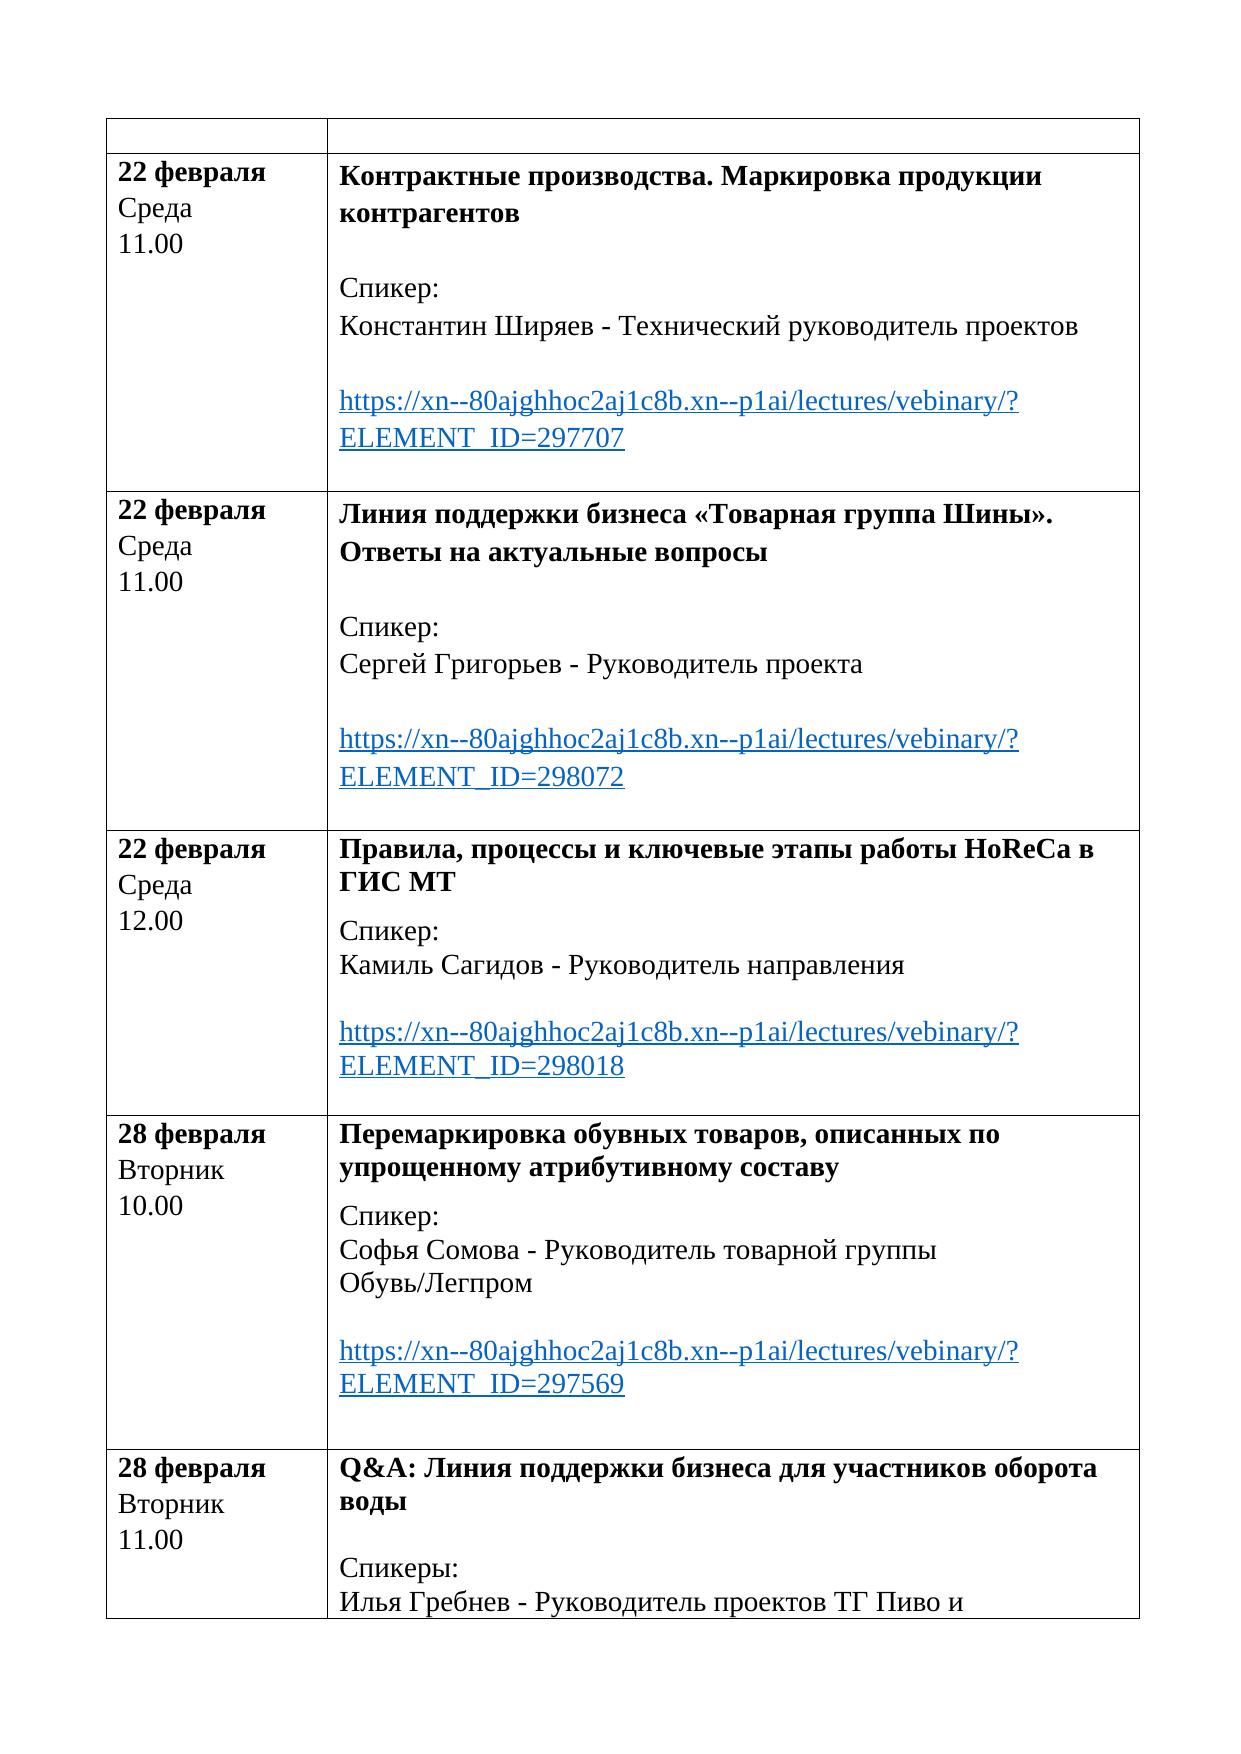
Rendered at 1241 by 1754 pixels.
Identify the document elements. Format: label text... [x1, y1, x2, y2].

table_cell Линия поддержки бизнеса «Товарная группа Шины». Ответы на актуальные вопросы Спикер: Сергей Григорьев - Руководитель проекта https://xn--80ajghhoc2aj1c8b.xn--p1ai/lectures/vebinary/?ELEMENT_ID=298072 [328, 492, 1139, 830]
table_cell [328, 1450, 1139, 1618]
table_cell Перемаркировка обувных товаров, описанных по упрощенному атрибутивному составу Спикер: Софья Сомова - Руководитель товарной группы Обувь/Легпром https://xn--80ajghhoc2aj1c8b.xn--p1ai/lectures/vebinary/?ELEMENT_ID=297569 [328, 1116, 1139, 1449]
table_cell 22 февраля Среда 12.00 [107, 831, 327, 1115]
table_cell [107, 119, 327, 153]
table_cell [328, 119, 1139, 153]
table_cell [107, 1450, 327, 1618]
table_cell Правила, процессы и ключевые этапы работы HoReCa в ГИС МТ Спикер: Камиль Сагидов - Руководитель направления https://xn--80ajghhoc2aj1c8b.xn--p1ai/lectures/vebinary/?ELEMENT_ID=298018 [328, 831, 1139, 1115]
table_cell Контрактные производства. Маркировка продукции контрагентов Спикер: Константин Ширяев - Технический руководитель проектов https://xn--80ajghhoc2aj1c8b.xn--p1ai/lectures/vebinary/?ELEMENT_ID=297707 [328, 154, 1139, 491]
table_cell 22 февраля Среда 11.00 [107, 492, 327, 830]
table_cell 22 февраля Среда 11.00 [107, 154, 327, 491]
table_cell 28 февраля Вторник 10.00 [107, 1116, 327, 1449]
